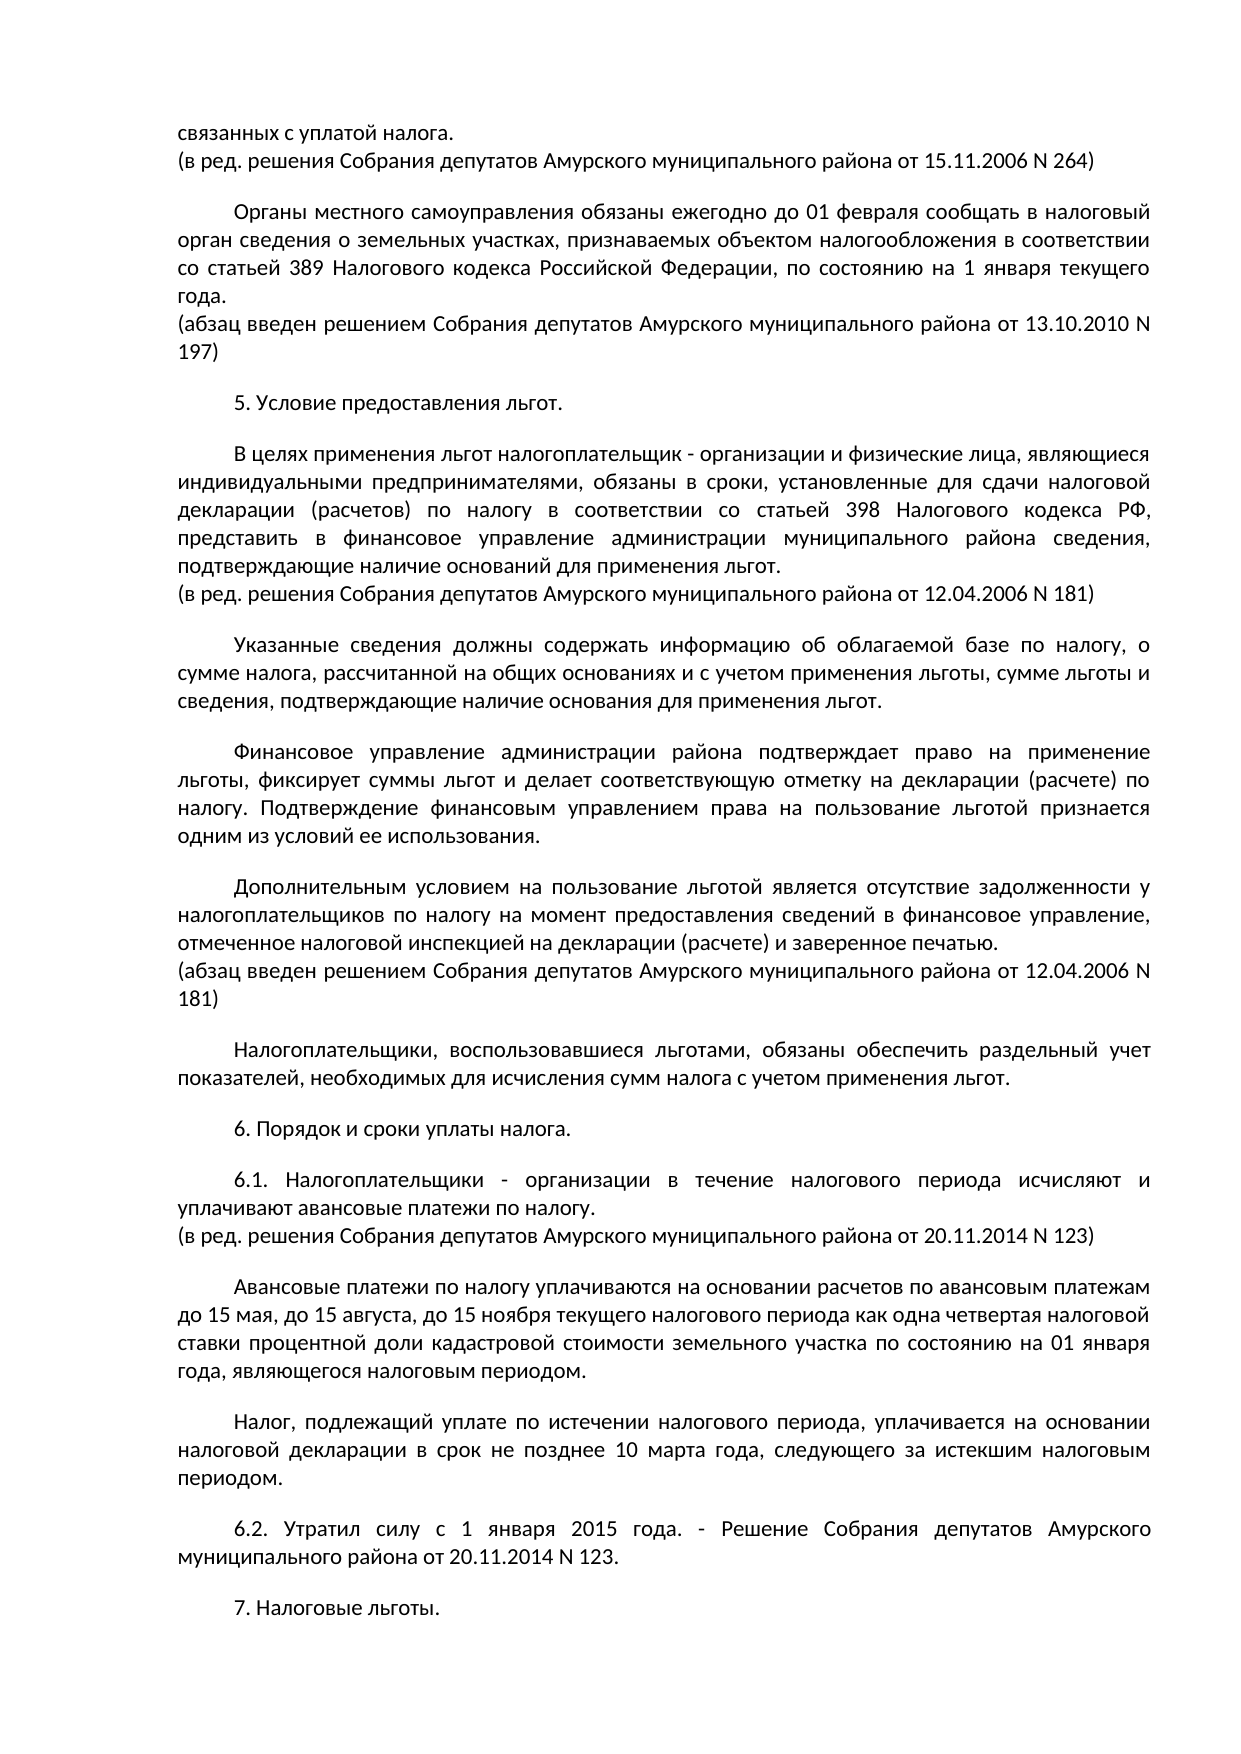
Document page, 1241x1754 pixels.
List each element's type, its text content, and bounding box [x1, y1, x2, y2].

text 6.2. Утратил силу с 1 января 2015 года. - Решение Собрания депутатов Амурского муниципального района от 20.11.2014 N 123. [177, 1514, 1152, 1570]
text (абзац введен решением Собрания депутатов Амурского муниципального района от 13.10.2010 N 197) [177, 309, 1152, 365]
text (в ред. решения Собрания депутатов Амурского муниципального района от 20.11.2014 N 123) [177, 1221, 1152, 1249]
text 6.1. Налогоплательщики - организации в течение налогового периода исчисляют и уплачивают авансовые платежи по налогу. [177, 1165, 1152, 1221]
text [177, 118, 1152, 146]
text (в ред. решения Собрания депутатов Амурского муниципального района от 15.11.2006 N 264) [177, 146, 1152, 174]
text 7. Налоговые льготы. [177, 1593, 1152, 1621]
text Указанные сведения должны содержать информацию об облагаемой базе по налогу, о сумме налога, рассчитанной на общих основаниях и с учетом применения льготы, сумме льготы и сведения, подтверждающие наличие основания для применения льгот. [177, 630, 1152, 714]
text (абзац введен решением Собрания депутатов Амурского муниципального района от 12.04.2006 N 181) [177, 956, 1152, 1012]
text (в ред. решения Собрания депутатов Амурского муниципального района от 12.04.2006 N 181) [177, 579, 1152, 607]
text Налог, подлежащий уплате по истечении налогового периода, уплачивается на основании налоговой декларации в срок не позднее 10 марта года, следующего за истекшим налоговым периодом. [177, 1407, 1152, 1491]
text Авансовые платежи по налогу уплачиваются на основании расчетов по авансовым платежам до 15 мая, до 15 августа, до 15 ноября текущего налогового периода как одна четвертая налоговой ставки процентной доли кадастровой стоимости земельного участка по состоянию на 01 января года, являющегося налоговым периодом. [177, 1272, 1152, 1384]
text 5. Условие предоставления льгот. [177, 388, 1152, 416]
text Органы местного самоуправления обязаны ежегодно до 01 февраля сообщать в налоговый орган сведения о земельных участках, признаваемых объектом налогообложения в соответствии со статьей 389 Налогового кодекса Российской Федерации, по состоянию на 1 января текущего года. [177, 197, 1152, 309]
text Налогоплательщики, воспользовавшиеся льготами, обязаны обеспечить раздельный учет показателей, необходимых для исчисления сумм налога с учетом применения льгот. [177, 1035, 1152, 1091]
text Дополнительным условием на пользование льготой является отсутствие задолженности у налогоплательщиков по налогу на момент предоставления сведений в финансовое управление, отмеченное налоговой инспекцией на декларации (расчете) и заверенное печатью. [177, 872, 1152, 956]
text Финансовое управление администрации района подтверждает право на применение льготы, фиксирует суммы льгот и делает соответствующую отметку на декларации (расчете) по налогу. Подтверждение финансовым управлением права на пользование льготой признается одним из условий ее использования. [177, 737, 1152, 849]
text 6. Порядок и сроки уплаты налога. [177, 1114, 1152, 1142]
text В целях применения льгот налогоплательщик - организации и физические лица, являющиеся индивидуальными предпринимателями, обязаны в сроки, установленные для сдачи налоговой декларации (расчетов) по налогу в соответствии со статьей 398 Налогового кодекса РФ, представить в финансовое управление администрации муниципального района сведения, подтверждающие наличие оснований для применения льгот. [177, 439, 1152, 579]
